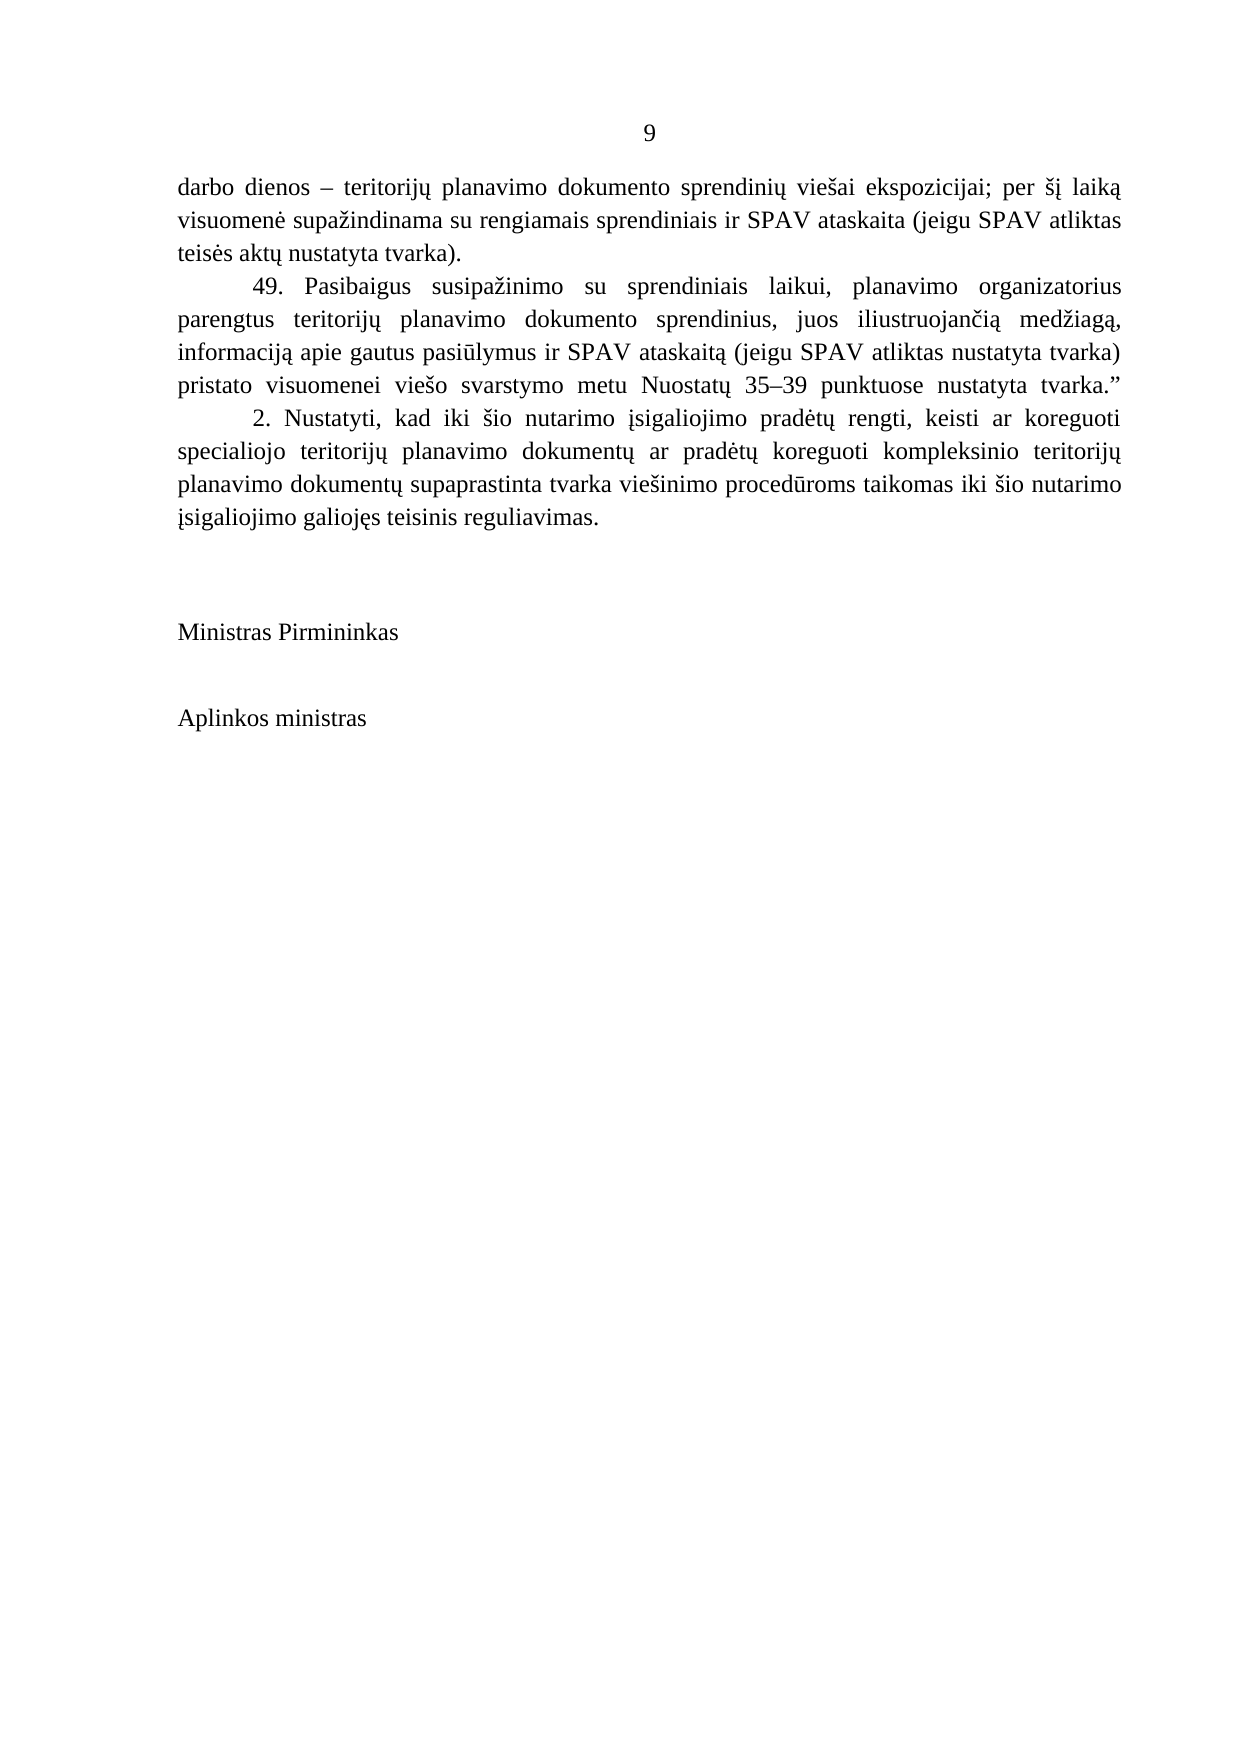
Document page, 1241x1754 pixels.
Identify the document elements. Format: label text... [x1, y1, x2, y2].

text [177, 172, 1122, 531]
text Ministras Pirmininkas [177, 617, 1122, 646]
text Aplinkos ministras [177, 703, 1122, 732]
